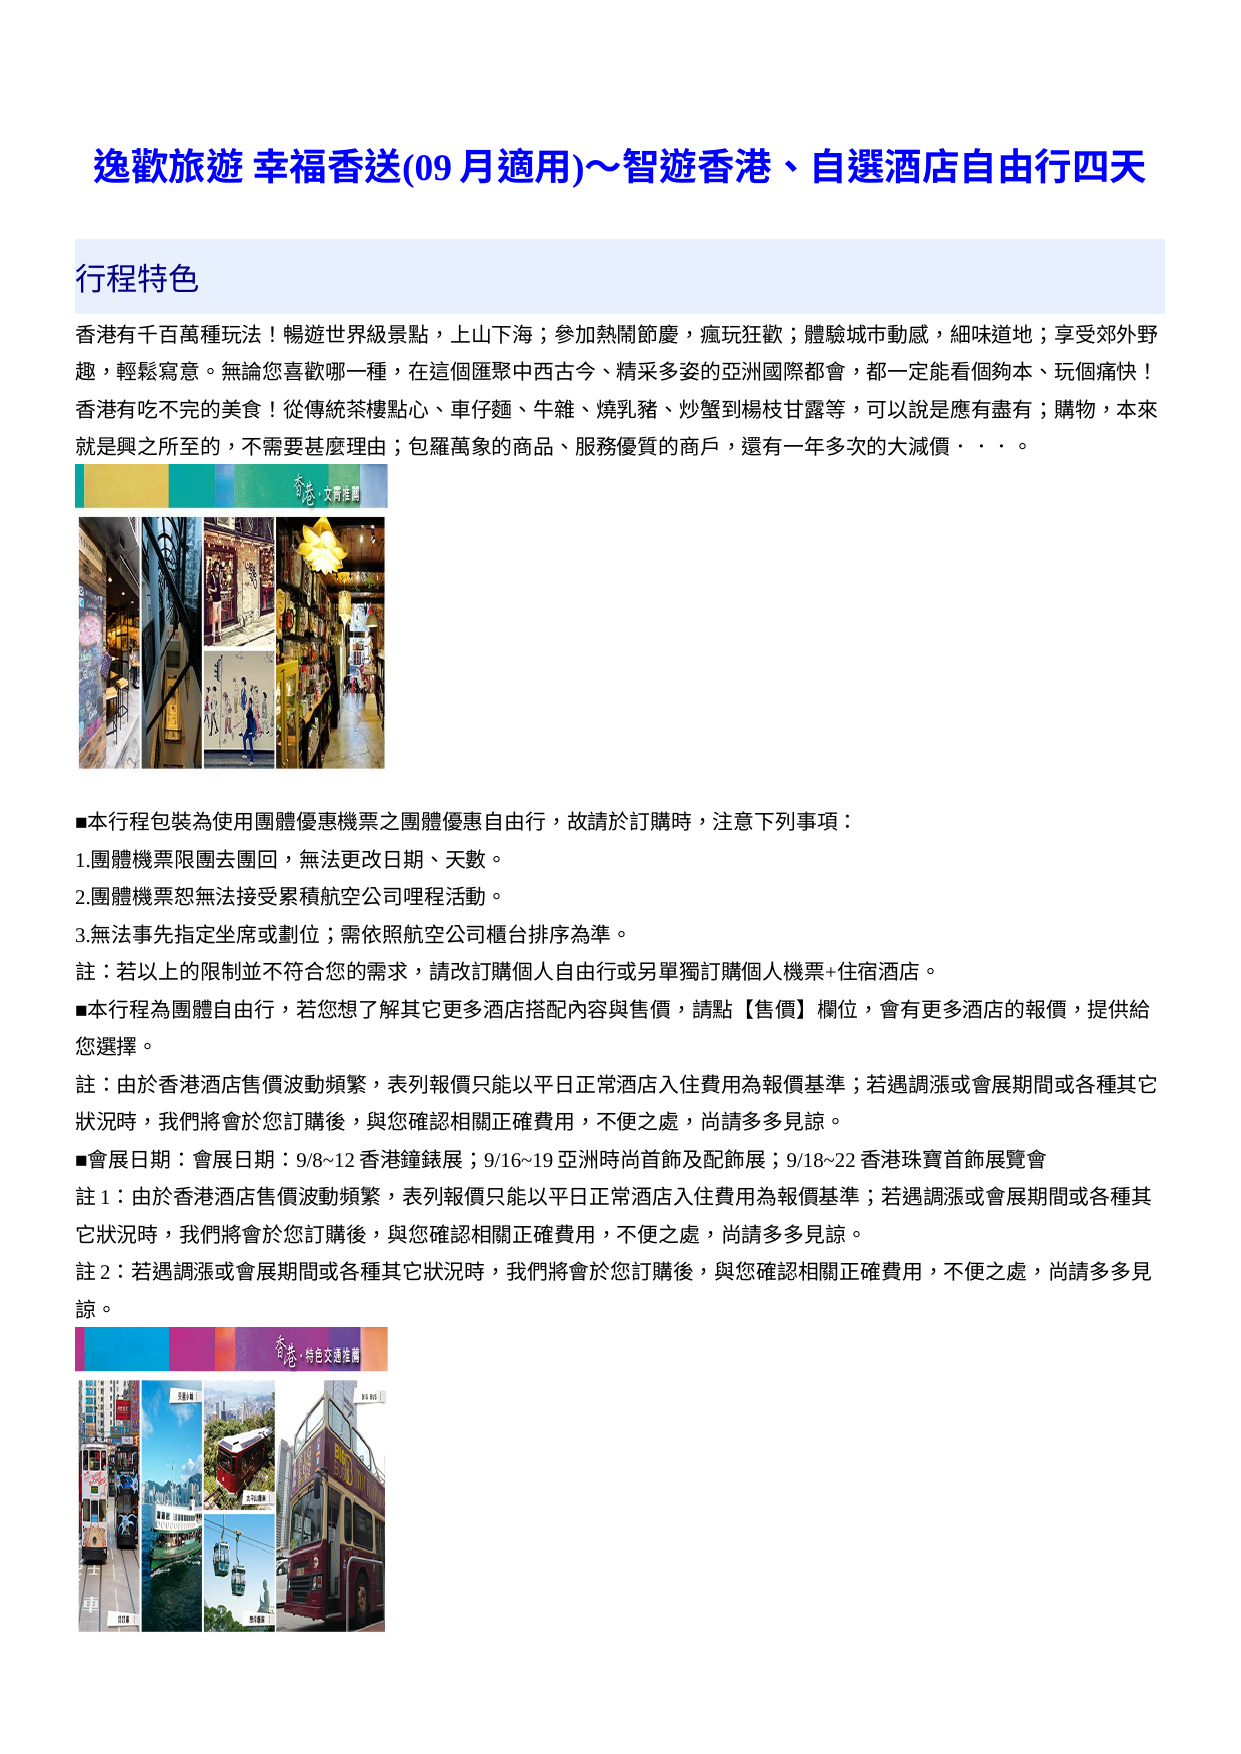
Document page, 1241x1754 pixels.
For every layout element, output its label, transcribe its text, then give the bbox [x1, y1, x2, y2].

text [75, 1139, 1165, 1664]
picture [75, 1327, 388, 1640]
picture [75, 464, 388, 777]
text 逸歡旅遊 幸福香送(09月適用)～智遊香港、自選酒店自由行四天 [75, 127, 1165, 202]
text 香港有吃不完的美食！從傳統茶樓點心、車仔麵、牛雜、燒乳豬、炒蟹到楊枝甘露等，可以說是應有盡有；購物，本來就是興之所至的，不需要甚麼理由；包羅萬象的商品、服務優質的商戶，還有一年多次的大減價．．．。 ■本行程包裝為使用團體優惠機票之團體優惠自由行，故請於訂購時，注意下列事項： 1.團體機票限團去團回，無法更改日期、天數。 2.團體機票恕無法接受累積航空公司哩程活動。 3.無法事先指定坐席或劃位；需依照航空公司櫃台排序為準。 註：若以上的限制並不符合您的需求，請改訂購個人自由行或另單獨訂購個人機票+住宿酒店。 ■本行程為團體自由行，若您想了解其它更多酒店搭配內容與售價，請點【售價】欄位，會有更多酒店的報價，提供給您選擇。 註：由於香港酒店售價波動頻繁，表列報價只能以平日正常酒店入住費用為報價基準；若遇調漲或會展期間或各種其它狀況時，我們將會於您訂購後，與您確認相關正確費用，不便之處，尚請多多見諒。 [75, 389, 1165, 1139]
text 行程特色 [75, 239, 1165, 314]
text 香港有千百萬種玩法！暢遊世界級景點，上山下海；參加熱鬧節慶，瘋玩狂歡；體驗城巿動感，細味道地；享受郊外野趣，輕鬆寫意。無論您喜歡哪一種，在這個匯聚中西古今、精采多姿的亞洲國際都會，都一定能看個夠本、玩個痛快！ [75, 314, 1165, 389]
